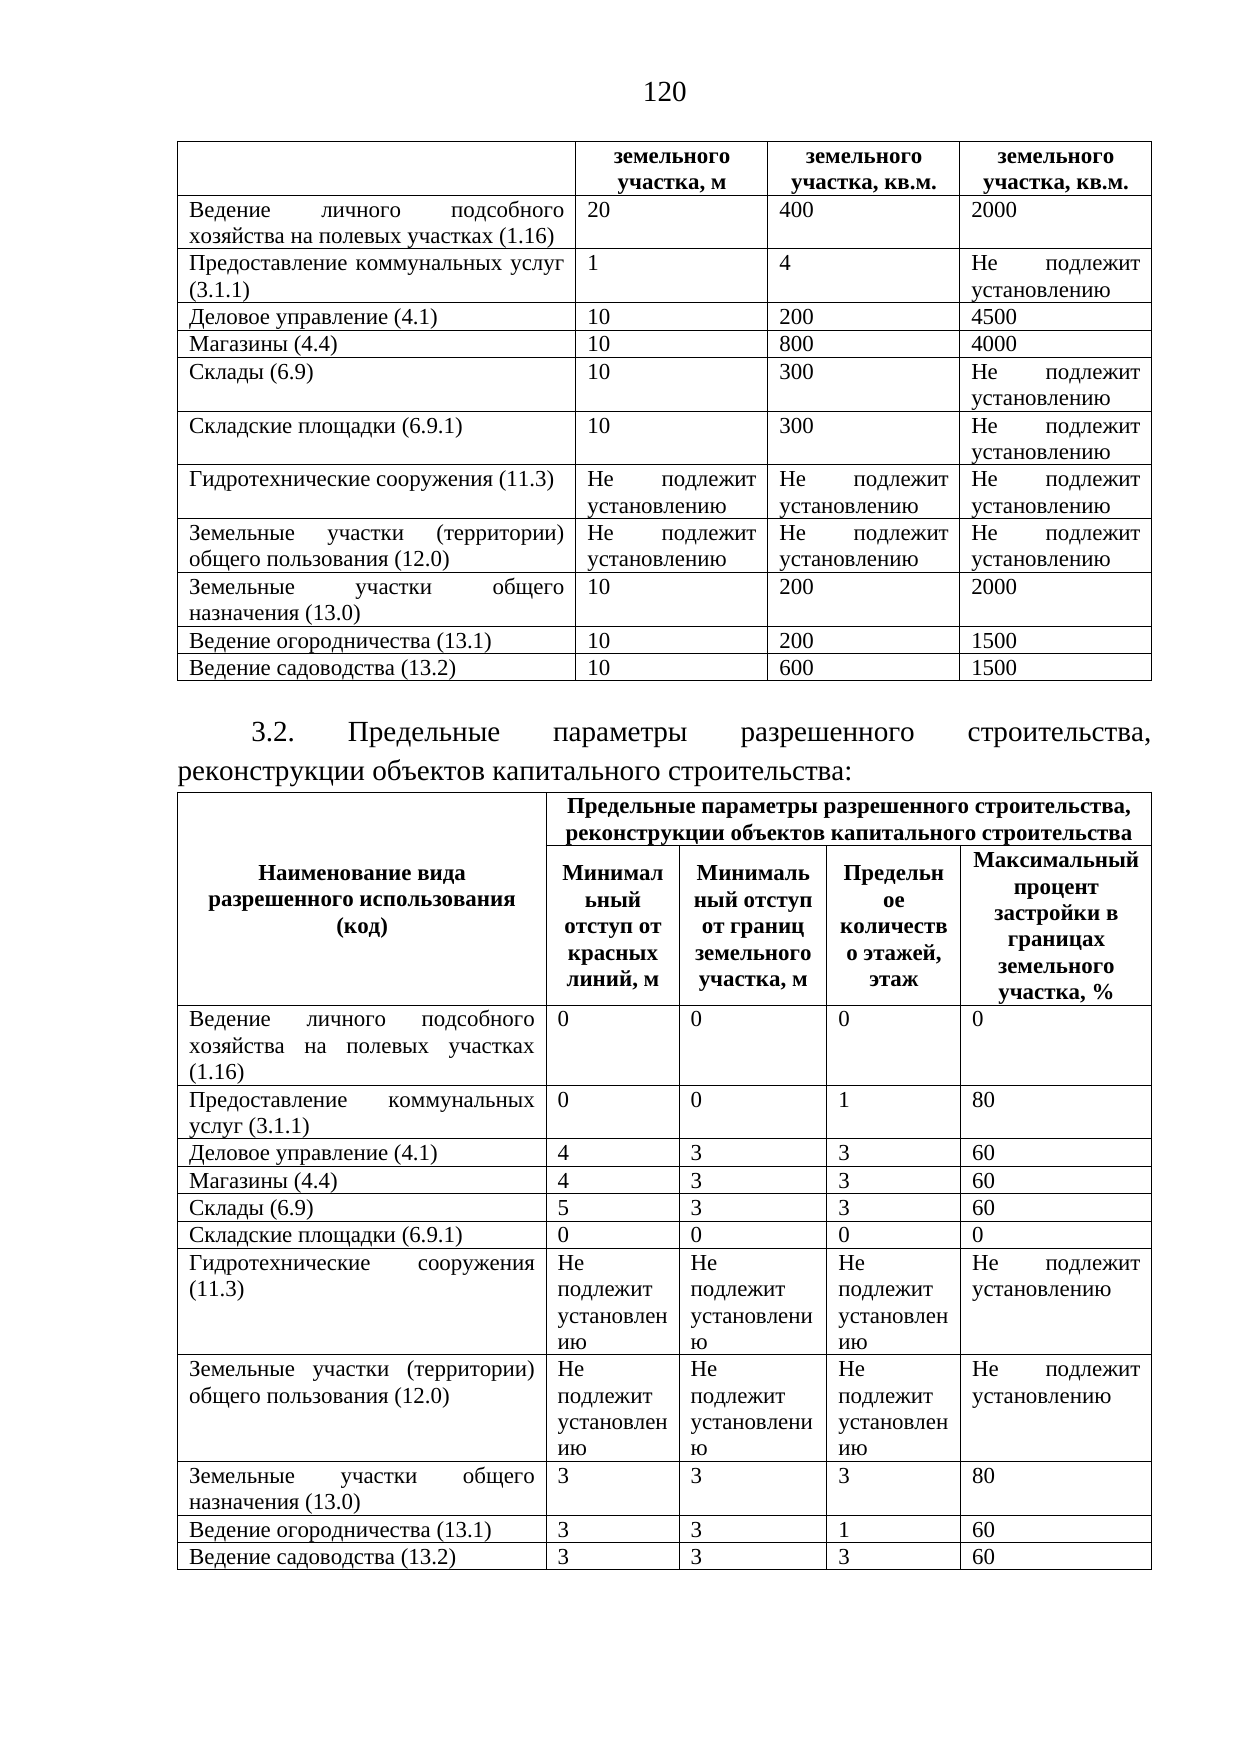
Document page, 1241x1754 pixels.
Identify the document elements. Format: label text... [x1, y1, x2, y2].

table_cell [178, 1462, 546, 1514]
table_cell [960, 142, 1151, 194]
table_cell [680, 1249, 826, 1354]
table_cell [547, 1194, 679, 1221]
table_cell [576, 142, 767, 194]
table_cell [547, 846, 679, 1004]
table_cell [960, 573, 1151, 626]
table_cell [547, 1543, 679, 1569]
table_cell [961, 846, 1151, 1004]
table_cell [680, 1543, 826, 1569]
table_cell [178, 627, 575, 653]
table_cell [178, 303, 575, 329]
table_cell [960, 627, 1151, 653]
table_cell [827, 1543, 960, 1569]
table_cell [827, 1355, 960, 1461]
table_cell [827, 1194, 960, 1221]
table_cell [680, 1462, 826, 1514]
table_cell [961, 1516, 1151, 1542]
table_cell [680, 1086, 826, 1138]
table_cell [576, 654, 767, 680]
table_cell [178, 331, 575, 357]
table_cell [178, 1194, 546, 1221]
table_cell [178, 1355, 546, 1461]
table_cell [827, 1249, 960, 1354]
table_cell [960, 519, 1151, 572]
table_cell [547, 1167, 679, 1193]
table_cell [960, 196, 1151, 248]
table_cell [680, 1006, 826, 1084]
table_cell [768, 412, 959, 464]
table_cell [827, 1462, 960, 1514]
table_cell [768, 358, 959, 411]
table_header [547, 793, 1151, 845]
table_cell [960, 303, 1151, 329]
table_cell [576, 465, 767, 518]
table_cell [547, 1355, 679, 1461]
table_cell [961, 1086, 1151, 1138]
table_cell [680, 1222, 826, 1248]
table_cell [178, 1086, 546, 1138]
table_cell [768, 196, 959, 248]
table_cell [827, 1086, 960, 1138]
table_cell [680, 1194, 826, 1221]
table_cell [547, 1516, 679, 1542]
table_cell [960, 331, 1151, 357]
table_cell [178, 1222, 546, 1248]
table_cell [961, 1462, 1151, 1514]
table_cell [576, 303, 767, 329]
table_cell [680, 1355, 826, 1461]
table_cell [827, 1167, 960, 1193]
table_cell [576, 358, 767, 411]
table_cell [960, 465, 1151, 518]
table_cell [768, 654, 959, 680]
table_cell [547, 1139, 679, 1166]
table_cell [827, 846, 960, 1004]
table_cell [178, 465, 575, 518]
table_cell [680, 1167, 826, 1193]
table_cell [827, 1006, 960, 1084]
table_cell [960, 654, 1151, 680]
text 3.2. Предельные параметры разрешенного строительства, реконструкции объектов капитального строительства: [177, 714, 1152, 787]
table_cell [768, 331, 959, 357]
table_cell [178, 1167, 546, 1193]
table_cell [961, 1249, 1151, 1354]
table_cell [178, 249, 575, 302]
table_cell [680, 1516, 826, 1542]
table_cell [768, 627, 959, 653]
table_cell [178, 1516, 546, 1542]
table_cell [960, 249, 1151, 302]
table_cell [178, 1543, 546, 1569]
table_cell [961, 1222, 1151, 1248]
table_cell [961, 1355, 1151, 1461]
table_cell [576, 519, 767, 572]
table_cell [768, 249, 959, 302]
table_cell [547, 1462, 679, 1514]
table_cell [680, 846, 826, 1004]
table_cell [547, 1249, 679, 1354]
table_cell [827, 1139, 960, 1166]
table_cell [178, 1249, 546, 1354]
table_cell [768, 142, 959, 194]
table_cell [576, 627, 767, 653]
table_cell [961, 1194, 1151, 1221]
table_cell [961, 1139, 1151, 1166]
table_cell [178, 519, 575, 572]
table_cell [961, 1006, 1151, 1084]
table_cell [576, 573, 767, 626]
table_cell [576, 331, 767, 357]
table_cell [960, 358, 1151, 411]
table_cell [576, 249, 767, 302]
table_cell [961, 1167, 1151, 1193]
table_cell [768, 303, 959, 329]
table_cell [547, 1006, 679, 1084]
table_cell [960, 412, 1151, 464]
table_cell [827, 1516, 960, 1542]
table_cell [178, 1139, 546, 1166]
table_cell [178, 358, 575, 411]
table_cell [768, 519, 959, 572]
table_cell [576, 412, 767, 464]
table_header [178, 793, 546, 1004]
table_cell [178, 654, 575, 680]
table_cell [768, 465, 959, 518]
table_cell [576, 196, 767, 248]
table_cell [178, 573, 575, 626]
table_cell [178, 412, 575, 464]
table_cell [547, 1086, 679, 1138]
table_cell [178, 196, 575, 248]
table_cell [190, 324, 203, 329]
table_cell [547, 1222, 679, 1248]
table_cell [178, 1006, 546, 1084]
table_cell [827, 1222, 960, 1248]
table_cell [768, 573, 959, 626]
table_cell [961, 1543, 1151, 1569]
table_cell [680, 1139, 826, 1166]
